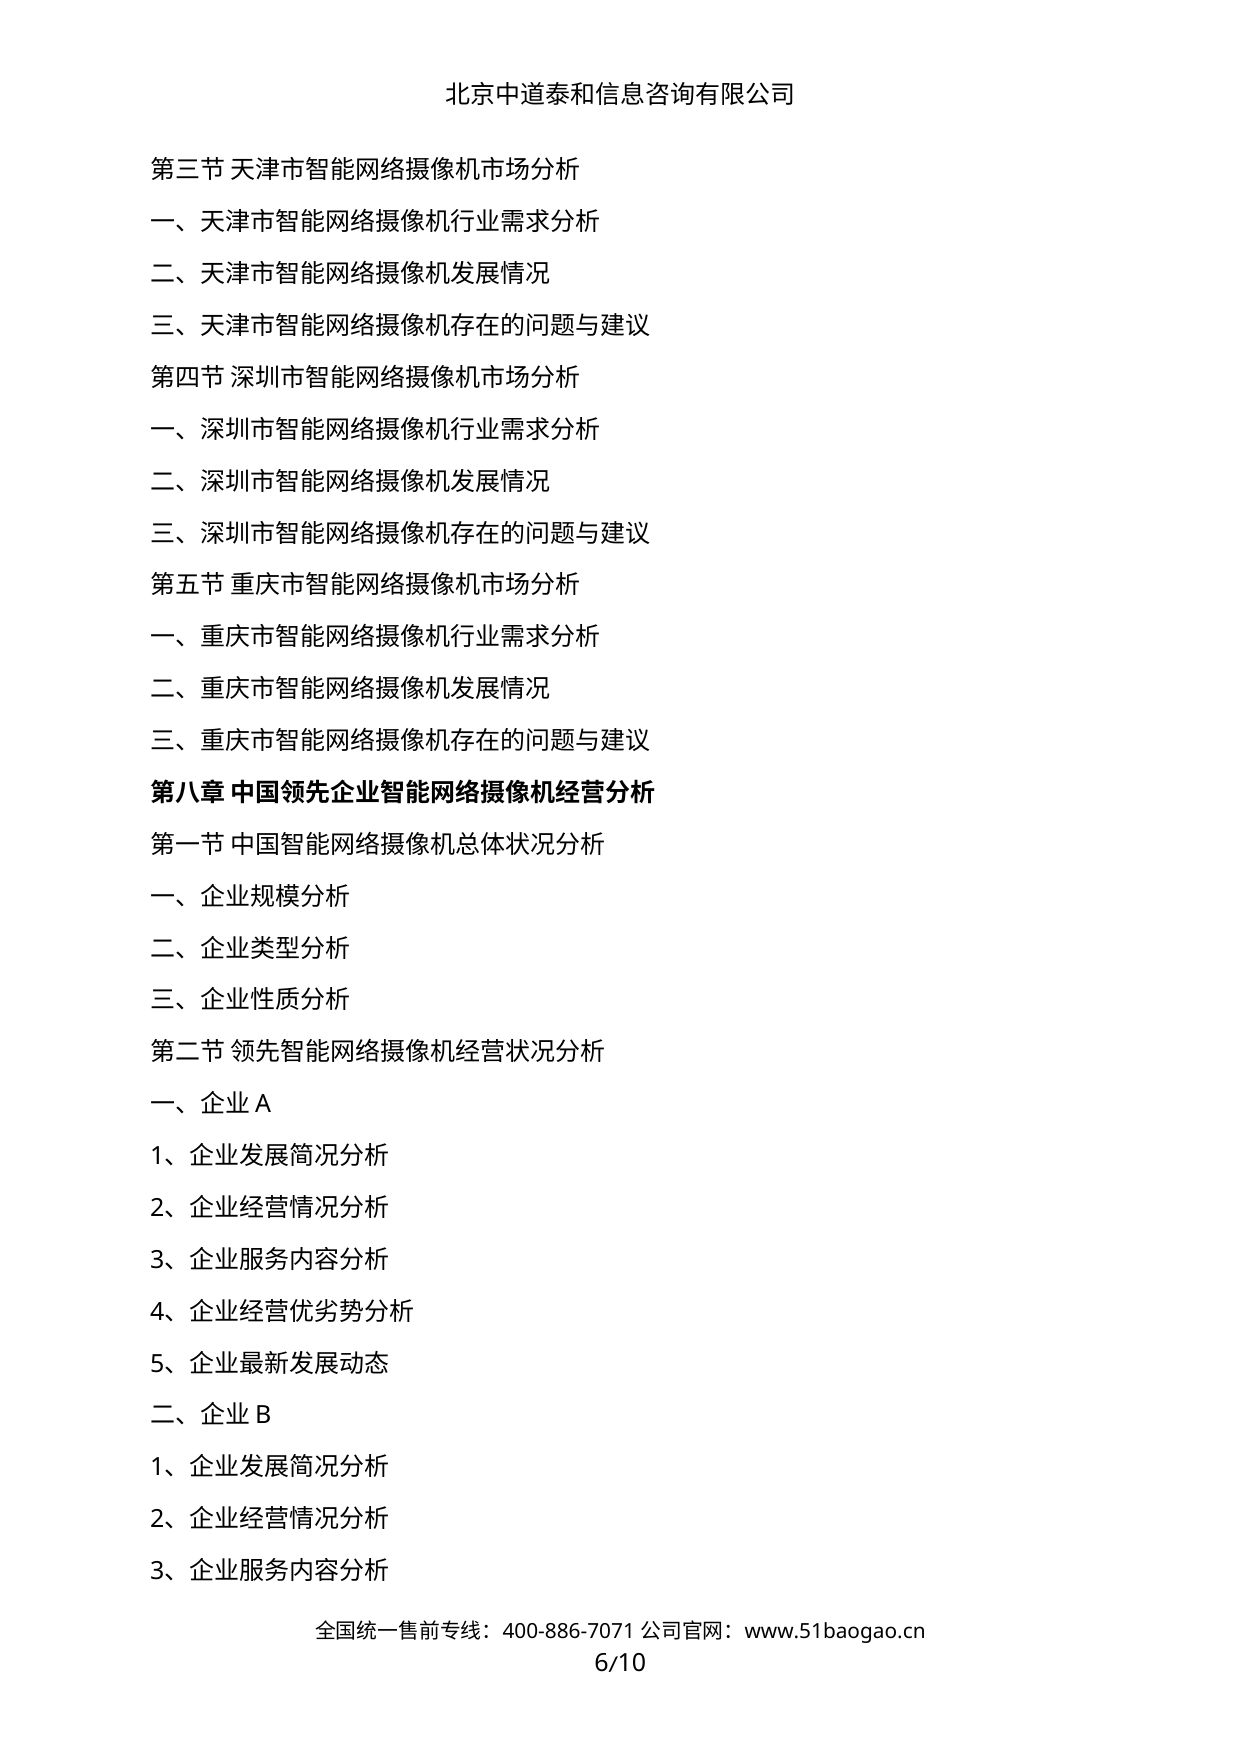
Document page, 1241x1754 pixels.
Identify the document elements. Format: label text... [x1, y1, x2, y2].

text 第四节 深圳市智能网络摄像机市场分析 [150, 357, 1090, 394]
text 1、企业发展简况分析 [150, 1136, 1090, 1172]
text 4、企业经营优劣势分析 [150, 1291, 1090, 1327]
text 二、天津市智能网络摄像机发展情况 [150, 254, 1090, 290]
text 三、深圳市智能网络摄像机存在的问题与建议 [150, 513, 1090, 549]
text 第三节 天津市智能网络摄像机市场分析 [150, 150, 1090, 186]
text 2、企业经营情况分析 [150, 1499, 1090, 1535]
text 5、企业最新发展动态 [150, 1343, 1090, 1379]
text 第二节 领先智能网络摄像机经营状况分析 [150, 1032, 1090, 1068]
text 一、天津市智能网络摄像机行业需求分析 [150, 202, 1090, 238]
text 三、企业性质分析 [150, 980, 1090, 1016]
text 二、深圳市智能网络摄像机发展情况 [150, 461, 1090, 497]
text 一、企业规模分析 [150, 876, 1090, 912]
text 1、企业发展简况分析 [150, 1447, 1090, 1483]
text 一、企业A [150, 1084, 1090, 1120]
text 一、深圳市智能网络摄像机行业需求分析 [150, 409, 1090, 446]
text 二、重庆市智能网络摄像机发展情况 [150, 669, 1090, 705]
text 三、重庆市智能网络摄像机存在的问题与建议 [150, 721, 1090, 757]
text 第一节 中国智能网络摄像机总体状况分析 [150, 824, 1090, 861]
text 二、企业B [150, 1395, 1090, 1431]
text 二、企业类型分析 [150, 928, 1090, 964]
text 第五节 重庆市智能网络摄像机市场分析 [150, 565, 1090, 601]
text 第八章 中国领先企业智能网络摄像机经营分析 [150, 772, 1090, 809]
text 3、企业服务内容分析 [150, 1551, 1090, 1587]
text 2、企业经营情况分析 [150, 1187, 1090, 1224]
text 3、企业服务内容分析 [150, 1239, 1090, 1276]
text 三、天津市智能网络摄像机存在的问题与建议 [150, 306, 1090, 342]
text 一、重庆市智能网络摄像机行业需求分析 [150, 617, 1090, 653]
